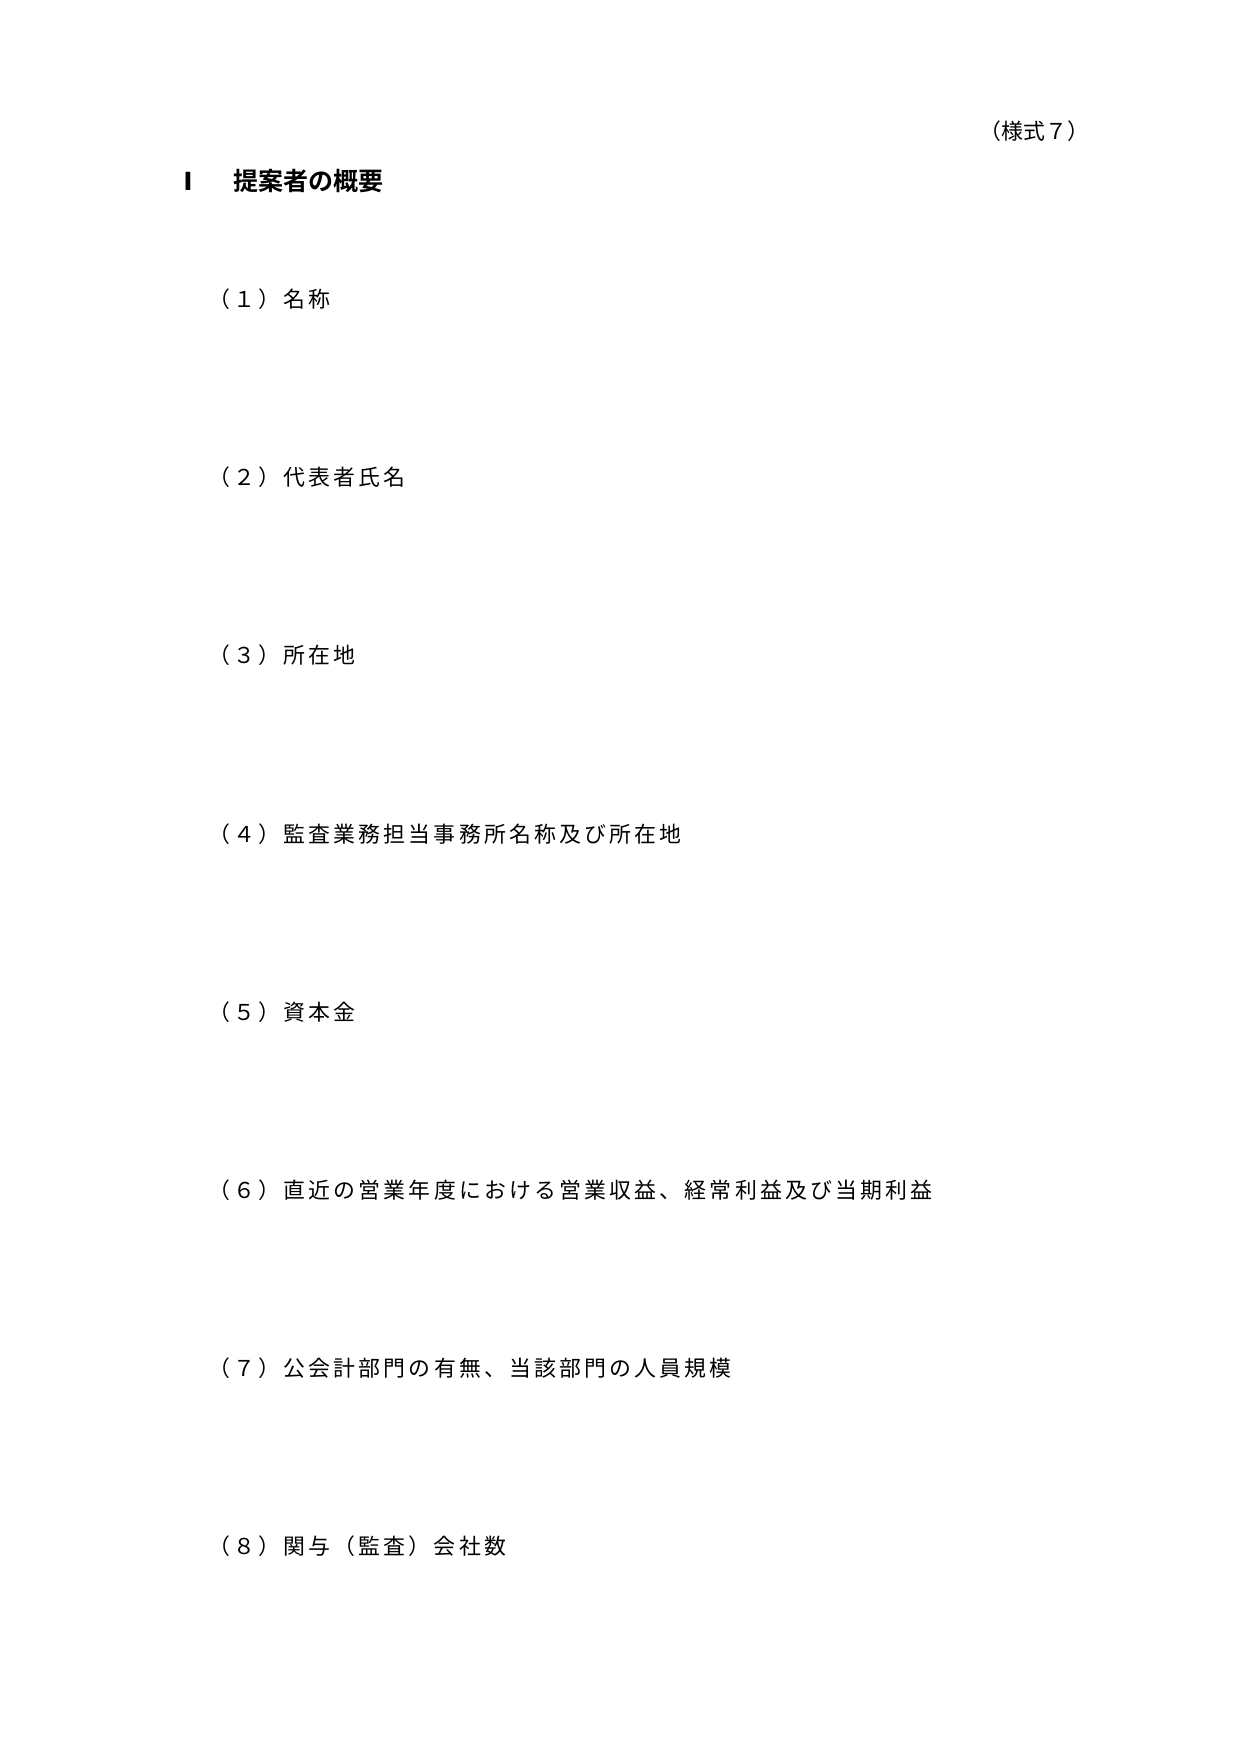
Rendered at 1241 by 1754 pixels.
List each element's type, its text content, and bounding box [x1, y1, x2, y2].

text （６）直近の営業年度における営業収益、経常利益及び当期利益 [183, 1159, 1087, 1218]
text （１）名称 [183, 268, 1087, 328]
text （５）資本金 [183, 981, 1087, 1040]
text （７）公会計部門の有無、当該部門の人員規模 [183, 1337, 1087, 1396]
text （４）監査業務担当事務所名称及び所在地 [183, 803, 1087, 862]
text （３）所在地 [183, 624, 1087, 684]
text （８）関与（監査）会社数 [183, 1515, 1087, 1574]
text （２）代表者氏名 [183, 446, 1087, 506]
